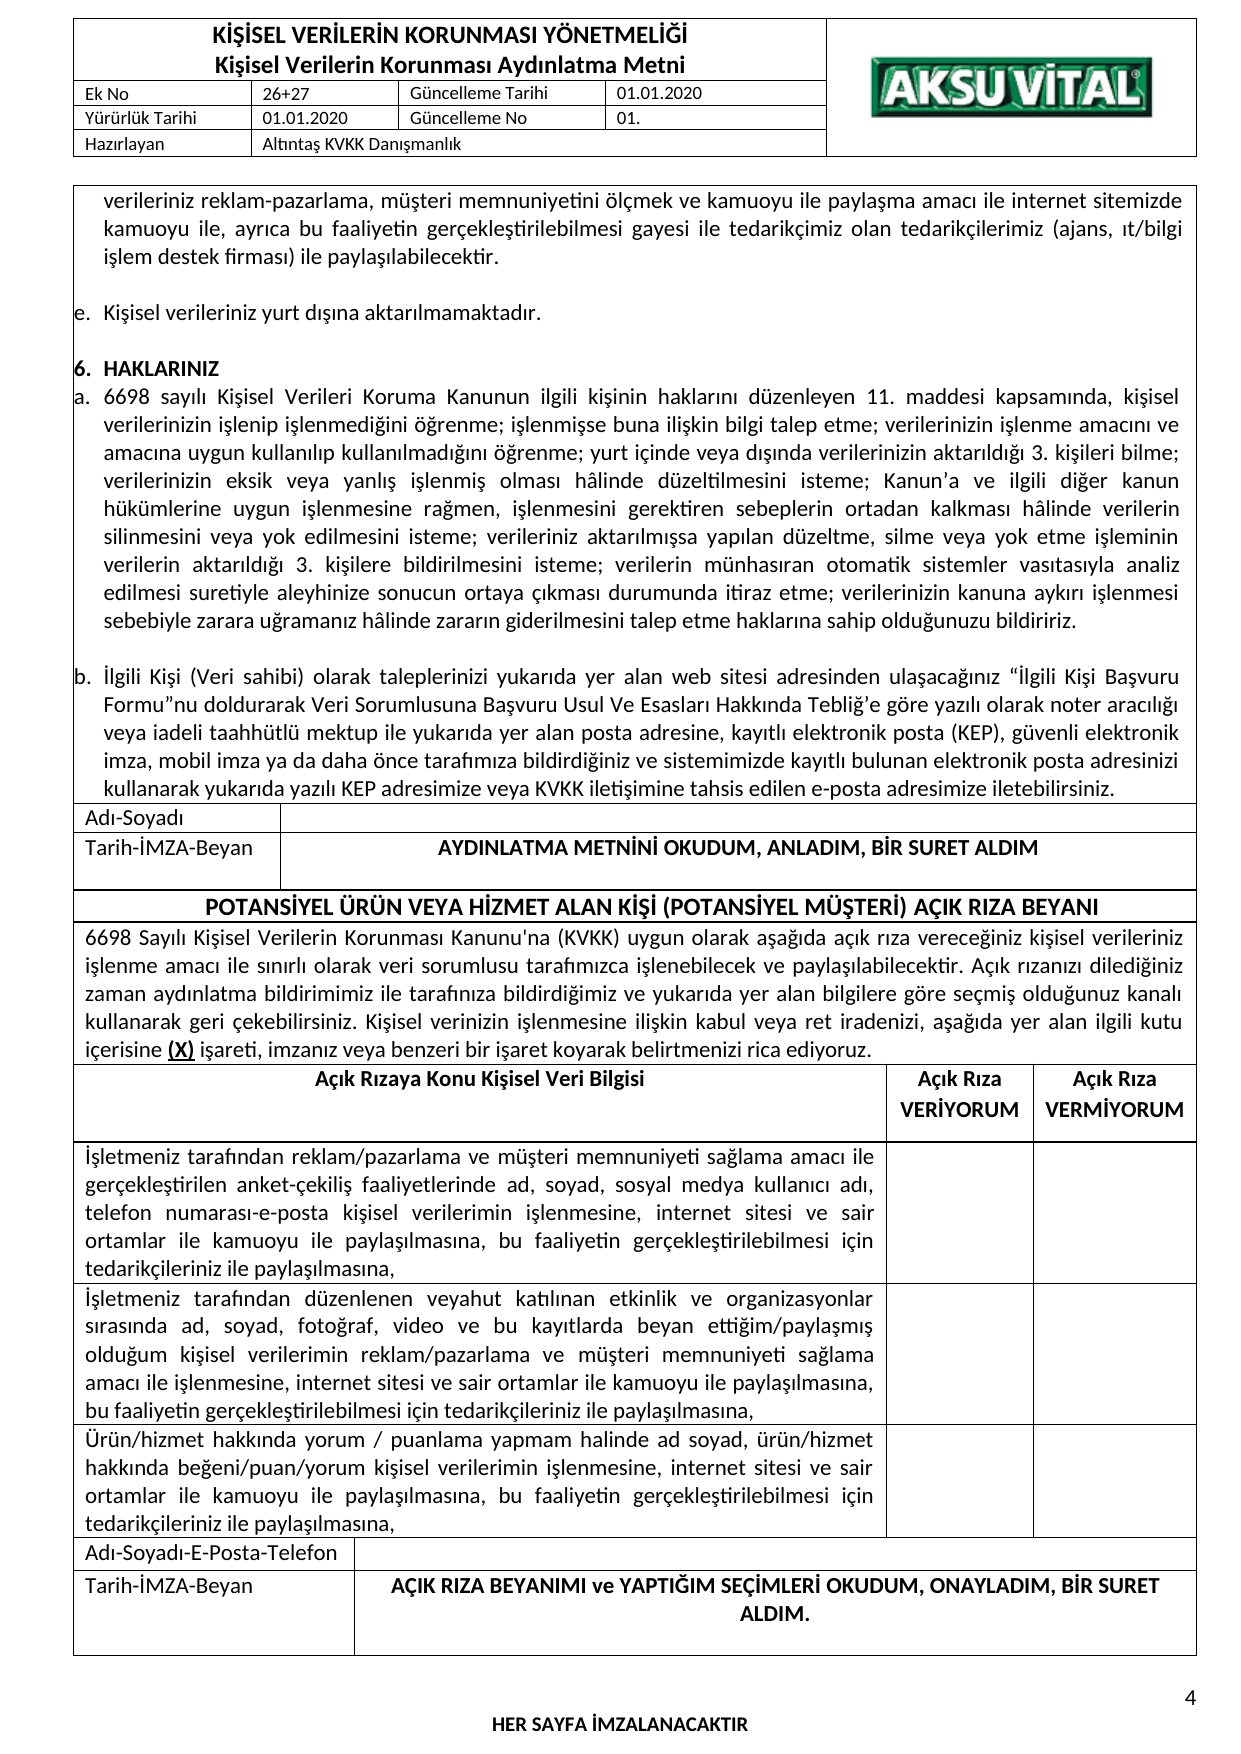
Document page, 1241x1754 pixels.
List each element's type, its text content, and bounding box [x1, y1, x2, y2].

table_header POTANSİYEL ÜRÜN VEYA HİZMET ALAN KİŞİ (POTANSİYEL MÜŞTERİ) AÇIK RIZA BEYANI [74, 891, 1196, 921]
table_cell [355, 1538, 1196, 1570]
table_cell İşletmeniz tarafından reklam/pazarlama ve müşteri memnuniyeti sağlama amacı ile gerçekleştirilen anket-çekiliş faaliyetlerinde ad, soyad, sosyal medya kullanıcı adı, telefon numarası-e-posta kişisel verilerimin işlenmesine, internet sitesi ve sair ortamlar ile kamuoyu ile paylaşılmasına, bu faaliyetin gerçekleştirilebilmesi için tedarikçileriniz ile paylaşılmasına, [74, 1143, 886, 1283]
table_cell Açık Rızaya Konu Kişisel Veri Bilgisi [74, 1065, 886, 1141]
table_cell [1034, 1284, 1196, 1424]
picture [861, 41, 1162, 133]
table_cell [281, 804, 1196, 832]
table_cell İşletmeniz tarafından düzenlenen veyahut katılınan etkinlik ve organizasyonlar sırasında ad, soyad, fotoğraf, video ve bu kayıtlarda beyan ettiğim/paylaşmış olduğum kişisel verilerimin reklam/pazarlama ve müşteri memnuniyeti sağlama amacı ile işlenmesine, internet sitesi ve sair ortamlar ile kamuoyu ile paylaşılmasına, bu faaliyetin gerçekleştirilebilmesi için tedarikçileriniz ile paylaşılmasına, [74, 1284, 886, 1424]
table_cell [1034, 1425, 1196, 1537]
table_cell Tarih-İMZA-Beyan [74, 1571, 354, 1655]
table_cell Ürün/hizmet hakkında yorum / puanlama yapmam halinde ad soyad, ürün/hizmet hakkında beğeni/puan/yorum kişisel verilerimin işlenmesine, internet sitesi ve sair ortamlar ile kamuoyu ile paylaşılmasına, bu faaliyetin gerçekleştirilebilmesi için tedarikçileriniz ile paylaşılmasına, [74, 1425, 886, 1537]
table_cell Tarih-İMZA-Beyan [74, 833, 280, 889]
table_cell AÇIK RIZA BEYANIMI ve YAPTIĞIM SEÇİMLERİ OKUDUM, ONAYLADIM, BİR SURET ALDIM. [355, 1571, 1196, 1655]
table_cell [1034, 1143, 1196, 1283]
table_cell [887, 1284, 1033, 1424]
table_cell Açık Rıza VERİYORUM [887, 1065, 1033, 1141]
table_cell Adı-Soyadı [74, 804, 280, 832]
table_header 6698 Sayılı Kişisel Verilerin Korunması Kanunu'na (KVKK) uygun olarak aşağıda açık rıza vereceğiniz kişisel verileriniz işlenme amacı ile sınırlı olarak veri sorumlusu tarafımızca işlenebilecek ve paylaşılabilecektir. Açık rızanızı dilediğiniz zaman aydınlatma bildirimimiz ile tarafınıza bildirdiğimiz ve yukarıda yer alan bilgilere göre seçmiş olduğunuz kanalı kullanarak geri çekebilirsiniz. Kişisel verinizin işlenmesine ilişkin kabul veya ret iradenizi, aşağıda yer alan ilgili kutu içerisine (X) işareti, imzanız veya benzeri bir işaret koyarak belirtmenizi rica ediyoruz. [74, 923, 1196, 1063]
table_cell AYDINLATMA METNİNİ OKUDUM, ANLADIM, BİR SURET ALDIM [281, 833, 1196, 889]
table_cell [887, 1425, 1033, 1537]
table_cell Adı-Soyadı-E-Posta-Telefon [74, 1538, 354, 1570]
table_cell [887, 1143, 1033, 1283]
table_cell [74, 186, 1196, 802]
table_cell Açık Rıza VERMİYORUM [1034, 1065, 1196, 1141]
